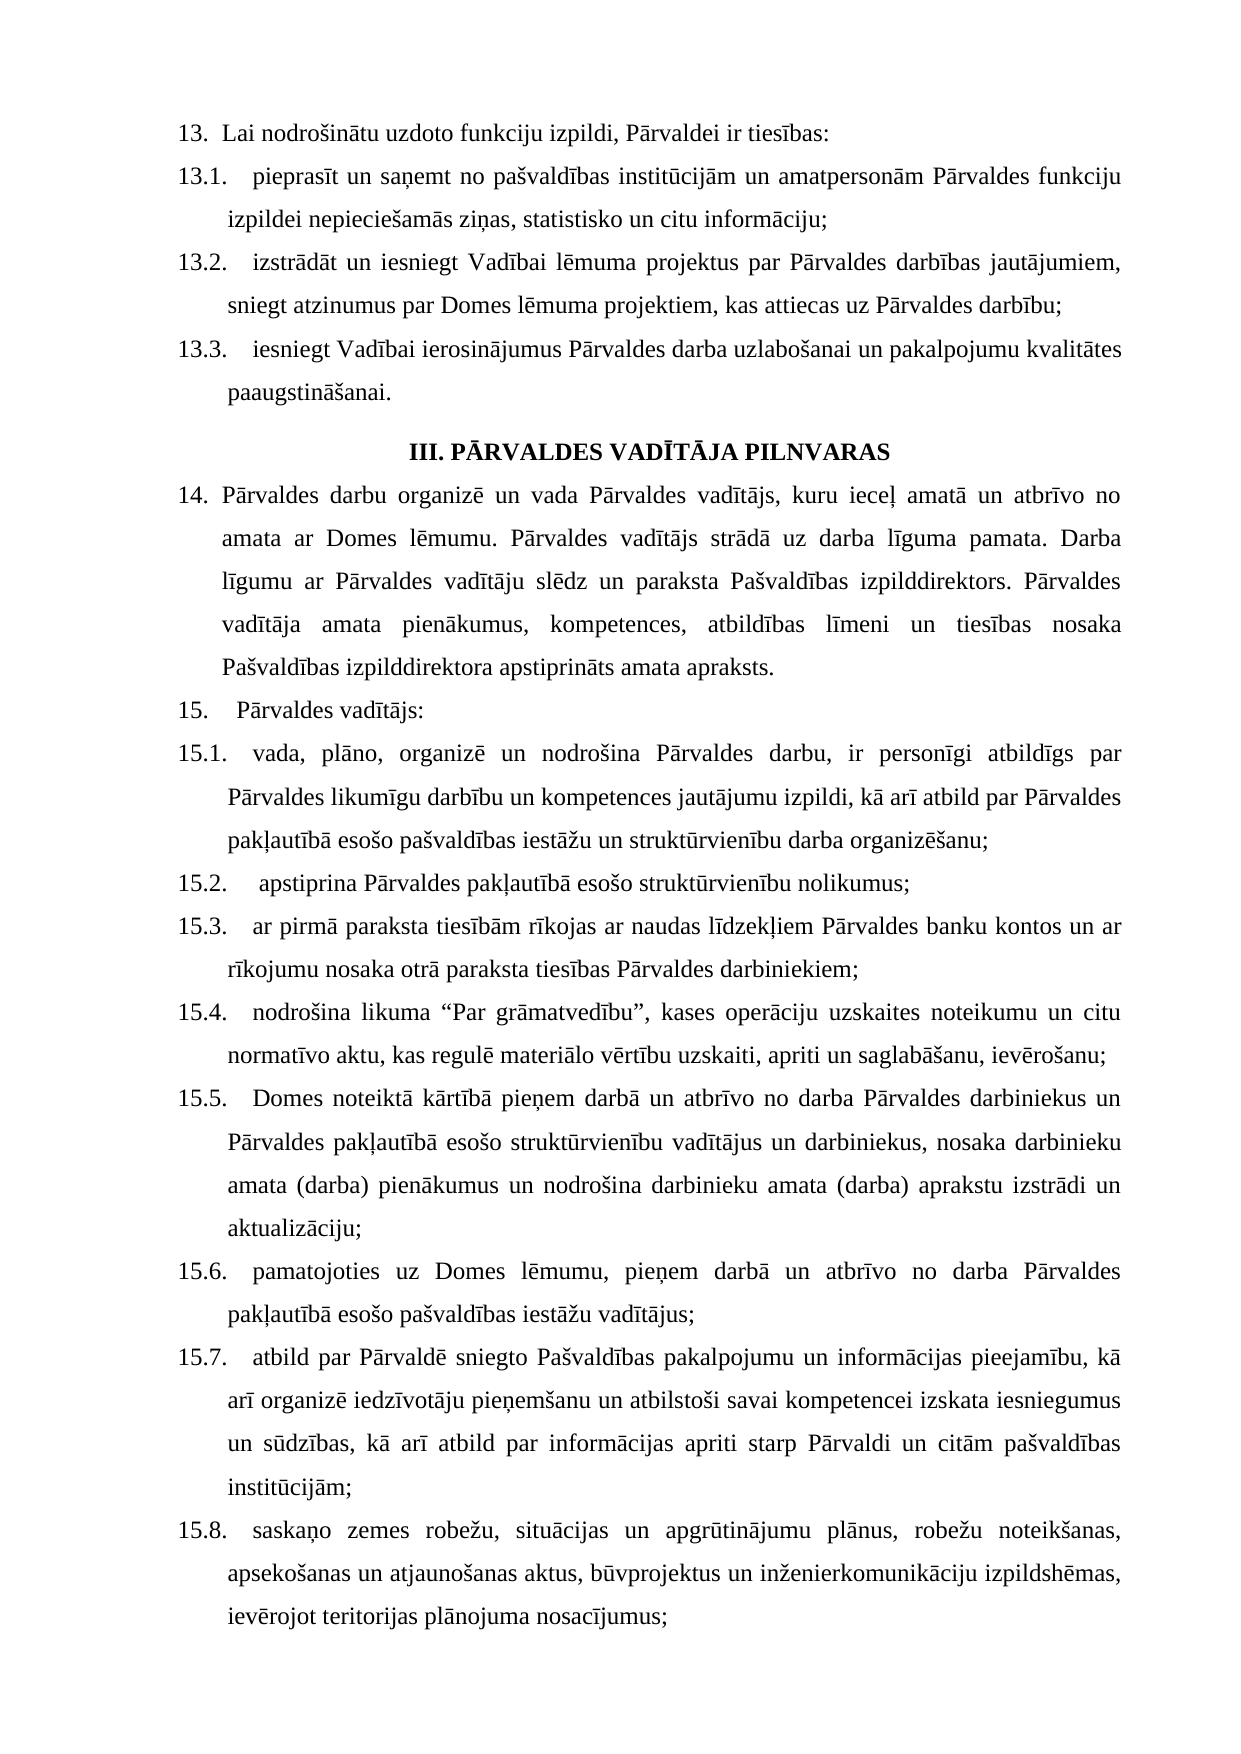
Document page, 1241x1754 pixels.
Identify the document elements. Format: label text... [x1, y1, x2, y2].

list apstiprina Pārvaldes pakļautībā esošo struktūrvienību nolikumus; [177, 868, 1122, 897]
list nodrošina likuma “Par grāmatvedību”, kases operāciju uzskaites noteikumu un citu normatīvo aktu, kas regulē materiālo vērtību uzskaiti, apriti un saglabāšanu, ievērošanu; [177, 997, 1122, 1069]
list atbild par Pārvaldē sniegto Pašvaldības pakalpojumu un informācijas pieejamību, kā arī organizē iedzīvotāju pieņemšanu un atbilstoši savai kompetencei izskata iesniegumus un sūdzības, kā arī atbild par informācijas apriti starp Pārvaldi un citām pašvaldības institūcijām; [177, 1342, 1122, 1500]
list Lai nodrošinātu uzdoto funkciju izpildi, Pārvaldei ir tiesības: [177, 118, 1122, 147]
list pieprasīt un saņemt no pašvaldības institūcijām un amatpersonām Pārvaldes funkciju izpildei nepieciešamās ziņas, statistisko un citu informāciju; [177, 161, 1122, 233]
list iesniegt Vadībai ierosinājumus Pārvaldes darba uzlabošanai un pakalpojumu kvalitātes paaugstināšanai. [177, 334, 1122, 406]
list Domes noteiktā kārtībā pieņem darbā un atbrīvo no darba Pārvaldes darbiniekus un Pārvaldes pakļautībā esošo struktūrvienību vadītājus un darbiniekus, nosaka darbinieku amata (darba) pienākumus un nodrošina darbinieku amata (darba) aprakstu izstrādi un aktualizāciju; [177, 1083, 1122, 1242]
list izstrādāt un iesniegt Vadībai lēmuma projektus par Pārvaldes darbības jautājumiem, sniegt atzinumus par Domes lēmuma projektiem, kas attiecas uz Pārvaldes darbību; [177, 247, 1122, 319]
list vada, plāno, organizē un nodrošina Pārvaldes darbu, ir personīgi atbildīgs par Pārvaldes likumīgu darbību un kompetences jautājumu izpildi, kā arī atbild par Pārvaldes pakļautībā esošo pašvaldības iestāžu un struktūrvienību darba organizēšanu; [177, 738, 1122, 853]
list pamatojoties uz Domes lēmumu, pieņem darbā un atbrīvo no darba Pārvaldes pakļautībā esošo pašvaldības iestāžu vadītājus; [177, 1256, 1122, 1328]
list saskaņo zemes robežu, situācijas un apgrūtinājumu plānus, robežu noteikšanas, apsekošanas un atjaunošanas aktus, būvprojektus un inženierkomunikāciju izpildshēmas, ievērojot teritorijas plānojuma nosacījumus; [177, 1515, 1122, 1630]
list Pārvaldes vadītājs: [177, 695, 1122, 724]
list ar pirmā paraksta tiesībām rīkojas ar naudas līdzekļiem Pārvaldes banku kontos un ar rīkojumu nosaka otrā paraksta tiesības Pārvaldes darbiniekiem; [177, 911, 1122, 983]
list Pārvaldes darbu organizē un vada Pārvaldes vadītājs, kuru ieceļ amatā un atbrīvo no amata ar Domes lēmumu. Pārvaldes vadītājs strādā uz darba līguma pamata. Darba līgumu ar Pārvaldes vadītāju slēdz un paraksta Pašvaldības izpilddirektors. Pārvaldes vadītāja amata pienākumus, kompetences, atbildības līmeni un tiesības nosaka Pašvaldības izpilddirektora apstiprināts amata apraksts. [177, 480, 1122, 681]
text III. Pārvaldes VADĪTĀJA pilnvaras [177, 437, 1122, 465]
